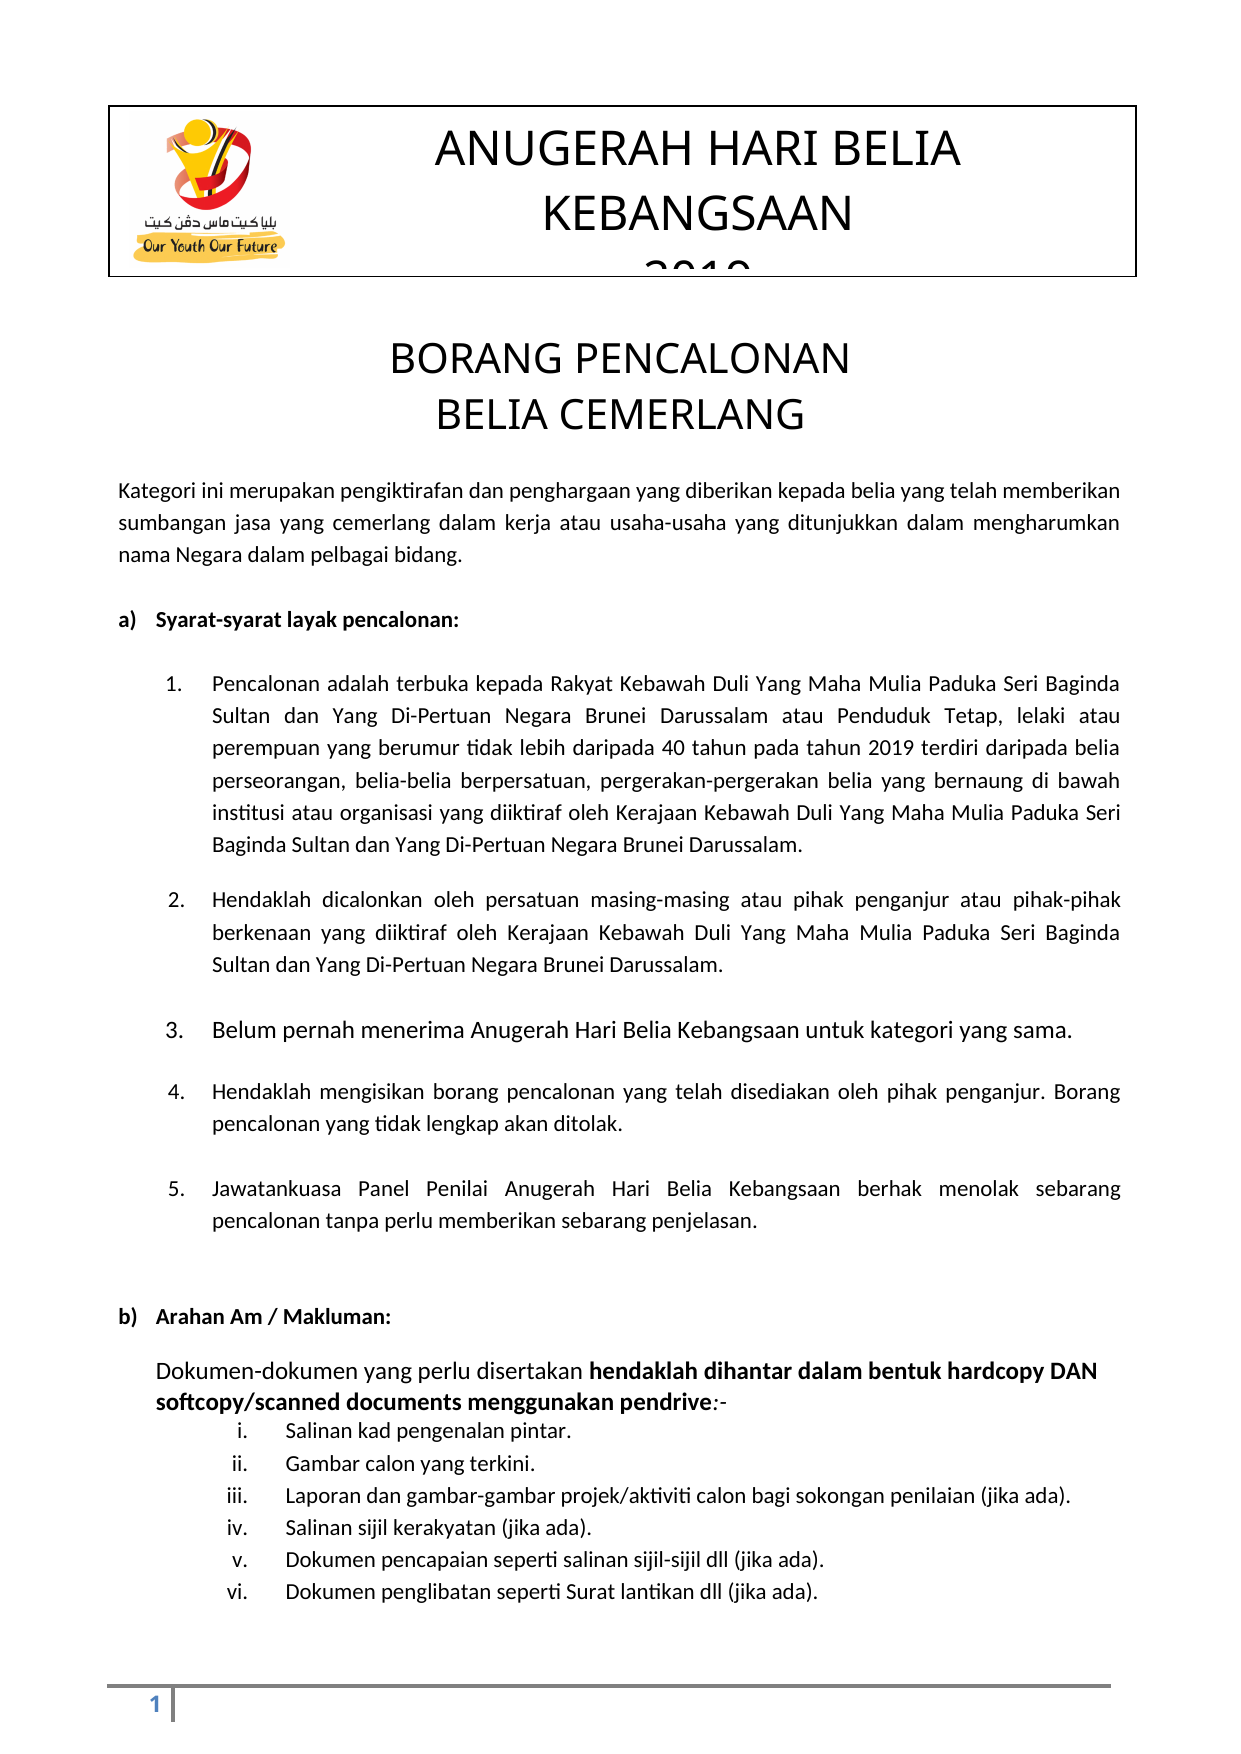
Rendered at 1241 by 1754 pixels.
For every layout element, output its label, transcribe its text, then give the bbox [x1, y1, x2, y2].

list Hendaklah dicalonkan oleh persatuan masing-masing atau pihak penganjur atau pihak-pihak berkenaan yang diiktiraf oleh Kerajaan Kebawah Duli Yang Maha Mulia Paduka Seri Baginda Sultan dan Yang Di-Pertuan Negara Brunei Darussalam. [168, 886, 1122, 978]
text Dokumen-dokumen yang perlu disertakan hendaklah dihantar dalam bentuk hardcopy DAN softcopy/scanned documents menggunakan pendrive:- [156, 1355, 1122, 1416]
list Salinan sijil kerakyatan (jika ada). [248, 1513, 1122, 1541]
text BELIA CEMERLANG [118, 385, 1122, 442]
list Syarat-syarat layak pencalonan: [118, 605, 1122, 633]
list Dokumen pencapaian seperti salinan sijil-sijil dll (jika ada). [248, 1545, 1122, 1573]
list Jawatankuasa Panel Penilai Anugerah Hari Belia Kebangsaan berhak menolak sebarang pencalonan tanpa perlu memberikan sebarang penjelasan. [168, 1174, 1122, 1234]
list Hendaklah mengisikan borang pencalonan yang telah disediakan oleh pihak penganjur. Borang pencalonan yang tidak lengkap akan ditolak. [168, 1077, 1122, 1137]
list Arahan Am / Makluman: [118, 1302, 1122, 1330]
list Salinan kad pengenalan pintar. [248, 1416, 1122, 1444]
list Gambar calon yang terkini. [248, 1449, 1122, 1477]
text Kategori ini merupakan pengiktirafan dan penghargaan yang diberikan kepada belia yang telah memberikan sumbangan jasa yang cemerlang dalam kerja atau usaha-usaha yang ditunjukkan dalam mengharumkan nama Negara dalam pelbagai bidang. [118, 476, 1122, 568]
picture [129, 111, 290, 268]
list Dokumen penglibatan seperti Surat lantikan dll (jika ada). [248, 1577, 1122, 1605]
list Pencalonan adalah terbuka kepada Rakyat Kebawah Duli Yang Maha Mulia Paduka Seri Baginda Sultan dan Yang Di-Pertuan Negara Brunei Darussalam atau Penduduk Tetap, lelaki atau perempuan yang berumur tidak lebih daripada 40 tahun pada tahun 2019 terdiri daripada belia perseorangan, belia-belia berpersatuan, pergerakan-pergerakan belia yang bernaung di bawah institusi atau organisasi yang diiktiraf oleh Kerajaan Kebawah Duli Yang Maha Mulia Paduka Seri Baginda Sultan dan Yang Di-Pertuan Negara Brunei Darussalam. [165, 669, 1122, 858]
list Belum pernah menerima Anugerah Hari Belia Kebangsaan untuk kategori yang sama. [165, 1014, 1122, 1045]
text BORANG PENCALONAN [118, 328, 1122, 385]
list Laporan dan gambar-gambar projek/aktiviti calon bagi sokongan penilaian (jika ada). [248, 1481, 1122, 1509]
